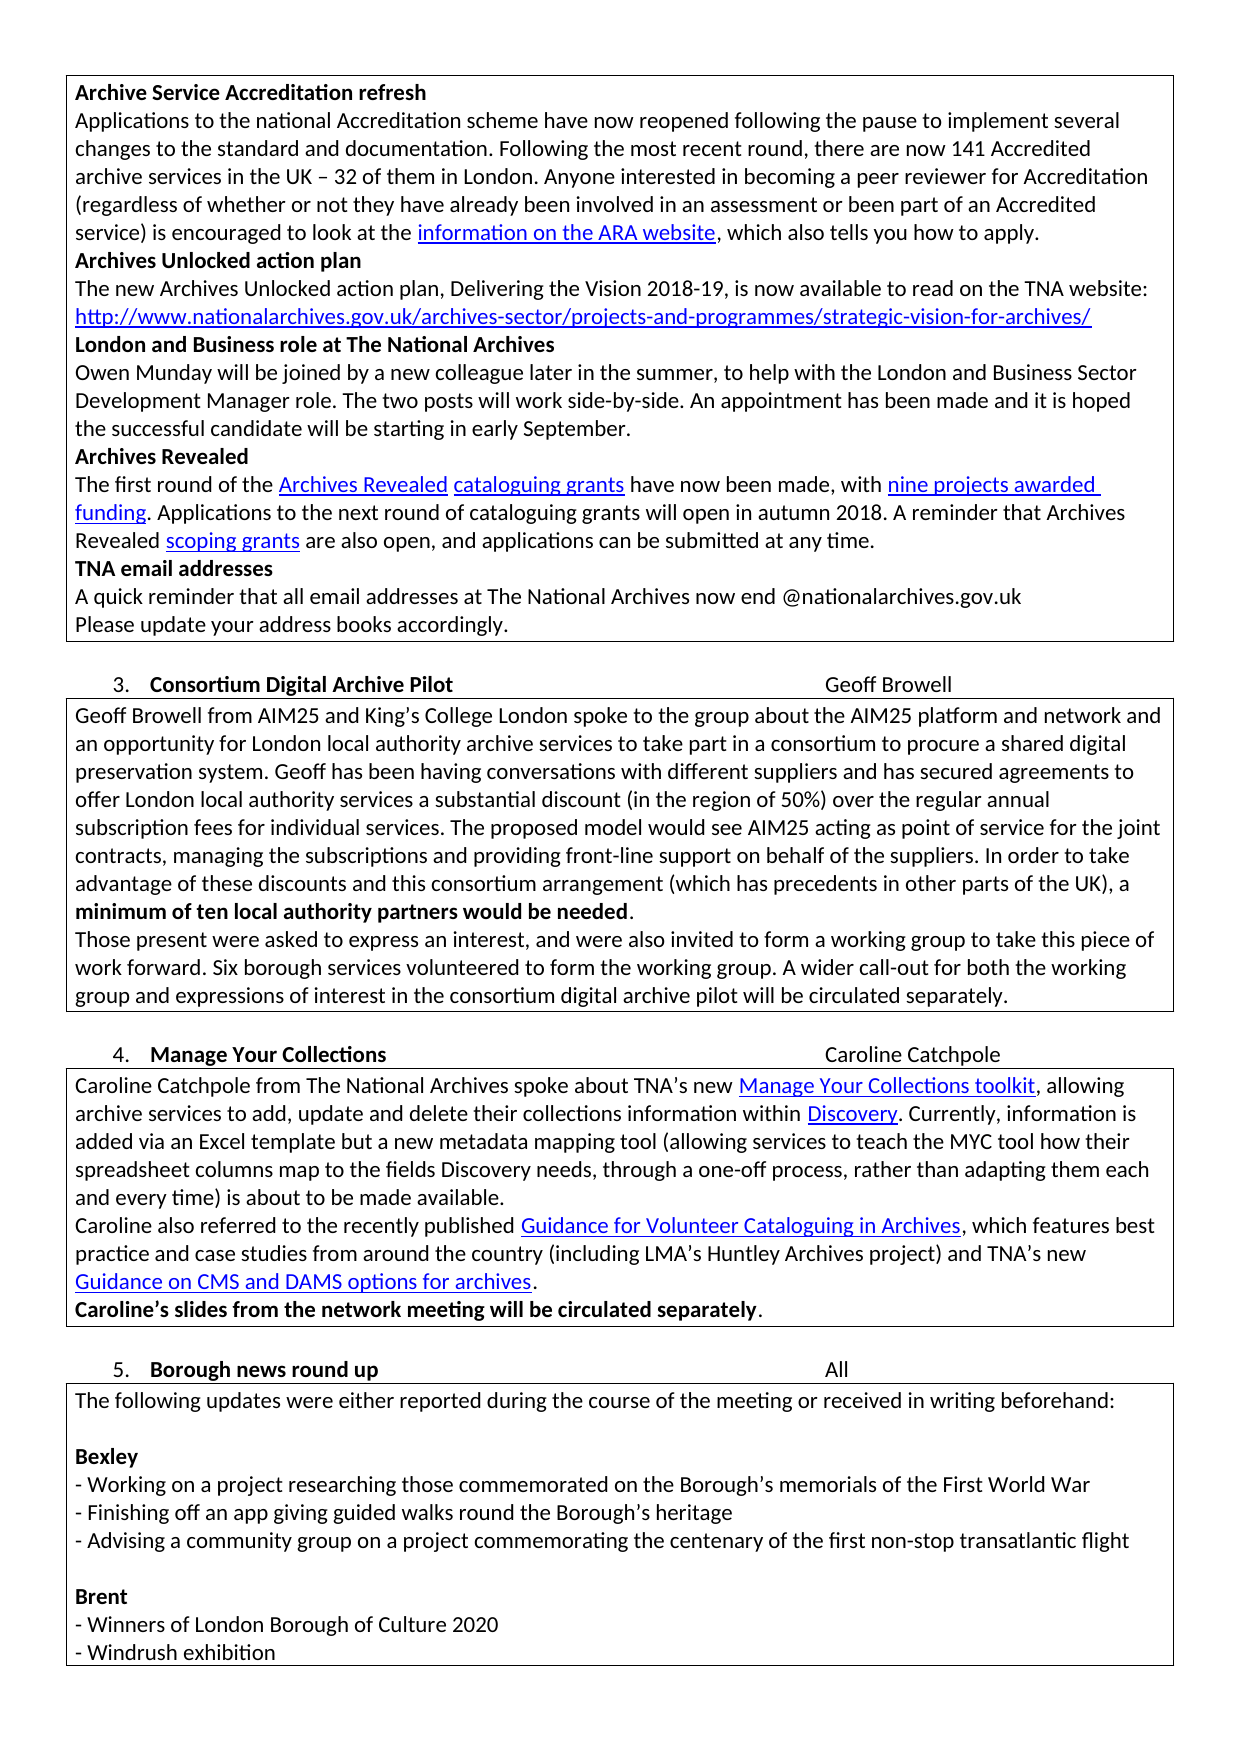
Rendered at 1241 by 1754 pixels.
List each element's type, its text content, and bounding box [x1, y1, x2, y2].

text Caroline also referred to the recently published Guidance for Volunteer Cataloguing in Archives, which features best practice and case studies from around the country (including LMA’s Huntley Archives project) and TNA’s new Guidance on CMS and DAMS options for archives. [75, 1211, 1165, 1292]
text Applications to the national Accreditation scheme have now reopened following the pause to implement several changes to the standard and documentation. Following the most recent round, there are now 141 Accredited archive services in the UK – 32 of them in London. Anyone interested in becoming a peer reviewer for Accreditation (regardless of whether or not they have already been involved in an assessment or been part of an Accredited service) is encouraged to look at the information on the ARA website, which also tells you how to apply. [75, 106, 1165, 246]
list Consortium Digital Archive Pilot Geoff Browell [112, 670, 1165, 698]
text A quick reminder that all email addresses at The National Archives now end @nationalarchives.gov.uk [75, 582, 1165, 607]
text Geoff Browell from AIM25 and King’s College London spoke to the group about the AIM25 platform and network and an opportunity for London local authority archive services to take part in a consortium to procure a shared digital preservation system. Geoff has been having conversations with different suppliers and has secured agreements to offer London local authority services a substantial discount (in the region of 50%) over the regular annual subscription fees for individual services. The proposed model would see AIM25 acting as point of service for the joint contracts, managing the subscriptions and providing front-line support on behalf of the suppliers. In order to take advantage of these discounts and this consortium arrangement (which has precedents in other parts of the UK), a minimum of ten local authority partners would be needed. [67, 699, 1173, 922]
text Archive Service Accreditation refresh [67, 76, 1173, 106]
text - Finishing off an app giving guided walks round the Borough’s heritage [75, 1498, 1165, 1526]
text The following updates were either reported during the course of the meeting or received in writing beforehand: [67, 1384, 1173, 1414]
text - Working on a project researching those commemorated on the Borough’s memorials of the First World War [75, 1470, 1165, 1498]
text TNA email addresses [75, 554, 1165, 582]
text Brent [75, 1582, 1165, 1610]
text Caroline Catchpole from The National Archives spoke about TNA’s new Manage Your Collections toolkit, allowing archive services to add, update and delete their collections information within Discovery. Currently, information is added via an Excel template but a new metadata mapping tool (allowing services to teach the MYC tool how their spreadsheet columns map to the fields Discovery needs, through a one-off process, rather than adapting them each and every time) is about to be made available. [67, 1069, 1173, 1211]
text The first round of the Archives Revealed cataloguing grants have now been made, with nine projects awarded funding. Applications to the next round of cataloguing grants will open in autumn 2018. A reminder that Archives Revealed scoping grants are also open, and applications can be submitted at any time. [75, 470, 1165, 554]
text Those present were asked to express an interest, and were also invited to form a working group to take this piece of work forward. Six borough services volunteered to form the working group. A wider call-out for both the working group and expressions of interest in the consortium digital archive pilot will be circulated separately. [67, 922, 1173, 1011]
text Archives Unlocked action plan [75, 246, 1165, 274]
text Bexley [75, 1442, 1165, 1470]
text - Winners of London Borough of Culture 2020 [75, 1610, 1165, 1638]
text London and Business role at The National Archives [75, 330, 1165, 358]
text Please update your address books accordingly. [67, 607, 1173, 641]
text Owen Munday will be joined by a new colleague later in the summer, to help with the London and Business Sector Development Manager role. The two posts will work side-by-side. An appointment has been made and it is hoped the successful candidate will be starting in early September. [75, 358, 1165, 442]
text The new Archives Unlocked action plan, Delivering the Vision 2018-19, is now available to read on the TNA website: http://www.nationalarchives.gov.uk/archives-sector/projects-and-programmes/strategic-vision-for-archives/ [75, 274, 1165, 330]
text Archives Revealed [75, 442, 1165, 470]
text - Windrush exhibition [75, 1638, 1165, 1665]
text - Advising a community group on a project commemorating the centenary of the first non-stop transatlantic flight [75, 1526, 1165, 1554]
text Caroline’s slides from the network meeting will be circulated separately. [67, 1292, 1173, 1326]
list Manage Your Collections Caroline Catchpole [112, 1040, 1165, 1068]
list Borough news round up All [112, 1355, 1165, 1383]
